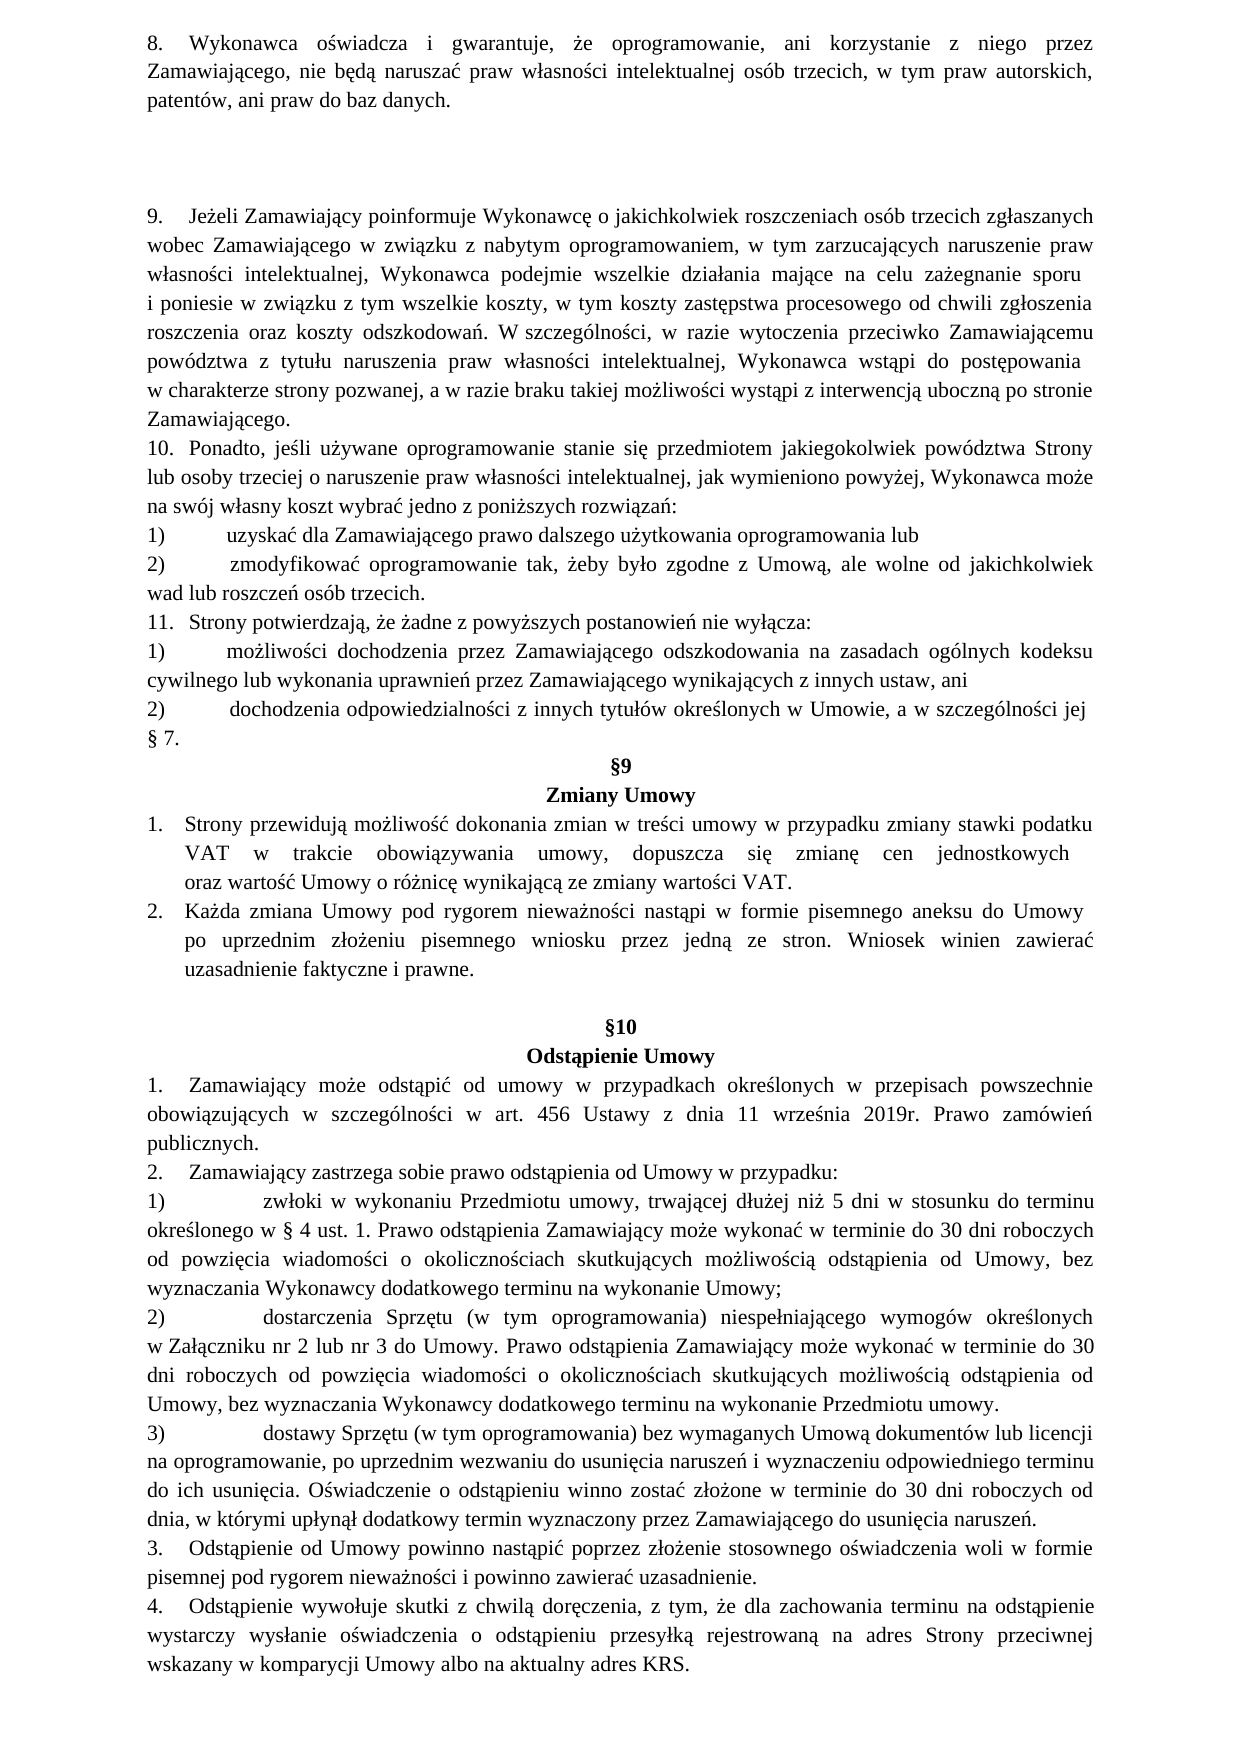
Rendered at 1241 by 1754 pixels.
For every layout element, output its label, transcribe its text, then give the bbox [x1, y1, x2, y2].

list Odstąpienie od Umowy powinno nastąpić poprzez złożenie stosownego oświadczenia woli w formie pisemnej pod rygorem nieważności i powinno zawierać uzasadnienie. [147, 1535, 1094, 1589]
list Strony przewidują możliwość dokonania zmian w treści umowy w przypadku zmiany stawki podatku VAT w trakcie obowiązywania umowy, dopuszcza się zmianę cen jednostkowych oraz wartość Umowy o różnicę wynikającą ze zmiany wartości VAT. [147, 811, 1094, 894]
list Strony potwierdzają, że żadne z powyższych postanowień nie wyłącza: [147, 609, 1094, 634]
text Zmiany Umowy [147, 782, 1094, 808]
list dostawy Sprzętu (w tym oprogramowania) bez wymaganych Umową dokumentów lub licencji na oprogramowanie, po uprzednim wezwaniu do usunięcia naruszeń i wyznaczeniu odpowiedniego terminu do ich usunięcia. Oświadczenie o odstąpieniu winno zostać złożone w terminie do 30 dni roboczych od dnia, w którymi upłynął dodatkowy termin wyznaczony przez Zamawiającego do usunięcia naruszeń. [147, 1419, 1094, 1532]
list Zamawiający może odstąpić od umowy w przypadkach określonych w przepisach powszechnie obowiązujących w szczególności w art. 456 Ustawy z dnia 11 września 2019r. Prawo zamówień publicznych. [147, 1072, 1094, 1155]
list Odstąpienie wywołuje skutki z chwilą doręczenia, z tym, że dla zachowania terminu na odstąpienie wystarczy wysłanie oświadczenia o odstąpieniu przesyłką rejestrowaną na adres Strony przeciwnej wskazany w komparycji Umowy albo na aktualny adres KRS. [147, 1593, 1094, 1676]
list Wykonawca oświadcza i gwarantuje, że oprogramowanie, ani korzystanie z niego przez Zamawiającego, nie będą naruszać praw własności intelektualnej osób trzecich, w tym praw autorskich, patentów, ani praw do baz danych. [147, 29, 1094, 113]
list zwłoki w wykonaniu Przedmiotu umowy, trwającej dłużej niż 5 dni w stosunku do terminu określonego w § 4 ust. 1. Prawo odstąpienia Zamawiający może wykonać w terminie do 30 dni roboczych od powzięcia wiadomości o okolicznościach skutkujących możliwością odstąpienia od Umowy, bez wyznaczania Wykonawcy dodatkowego terminu na wykonanie Umowy; [147, 1188, 1094, 1300]
text §9 [147, 753, 1094, 779]
list uzyskać dla Zamawiającego prawo dalszego użytkowania oprogramowania lub [147, 522, 1094, 547]
list Jeżeli Zamawiający poinformuje Wykonawcę o jakichkolwiek roszczeniach osób trzecich zgłaszanych wobec Zamawiającego w związku z nabytym oprogramowaniem, w tym zarzucających naruszenie praw własności intelektualnej, Wykonawca podejmie wszelkie działania mające na celu zażegnanie sporu i poniesie w związku z tym wszelkie koszty, w tym koszty zastępstwa procesowego od chwili zgłoszenia roszczenia oraz koszty odszkodowań. W szczególności, w razie wytoczenia przeciwko Zamawiającemu powództwa z tytułu naruszenia praw własności intelektualnej, Wykonawca wstąpi do postępowania w charakterze strony pozwanej, a w razie braku takiej możliwości wystąpi z interwencją uboczną po stronie Zamawiającego. [147, 203, 1094, 431]
list dochodzenia odpowiedzialności z innych tytułów określonych w Umowie, a w szczególności jej § 7. [147, 696, 1094, 750]
list dostarczenia Sprzętu (w tym oprogramowania) niespełniającego wymogów określonych w Załączniku nr 2 lub nr 3 do Umowy. Prawo odstąpienia Zamawiający może wykonać w terminie do 30 dni roboczych od powzięcia wiadomości o okolicznościach skutkujących możliwością odstąpienia od Umowy, bez wyznaczania Wykonawcy dodatkowego terminu na wykonanie Przedmiotu umowy. [147, 1304, 1094, 1416]
list możliwości dochodzenia przez Zamawiającego odszkodowania na zasadach ogólnych kodeksu cywilnego lub wykonania uprawnień przez Zamawiającego wynikających z innych ustaw, ani [147, 638, 1094, 692]
text §10 [147, 1014, 1094, 1039]
text Odstąpienie Umowy [147, 1043, 1094, 1068]
list zmodyfikować oprogramowanie tak, żeby było zgodne z Umową, ale wolne od jakichkolwiek wad lub roszczeń osób trzecich. [147, 551, 1094, 605]
list Każda zmiana Umowy pod rygorem nieważności nastąpi w formie pisemnego aneksu do Umowy po uprzednim złożeniu pisemnego wniosku przez jedną ze stron. Wniosek winien zawierać uzasadnienie faktyczne i prawne. [147, 898, 1094, 981]
list Ponadto, jeśli używane oprogramowanie stanie się przedmiotem jakiegokolwiek powództwa Strony lub osoby trzeciej o naruszenie praw własności intelektualnej, jak wymieniono powyżej, Wykonawca może na swój własny koszt wybrać jedno z poniższych rozwiązań: [147, 435, 1094, 518]
list Zamawiający zastrzega sobie prawo odstąpienia od Umowy w przypadku: [147, 1159, 1094, 1184]
